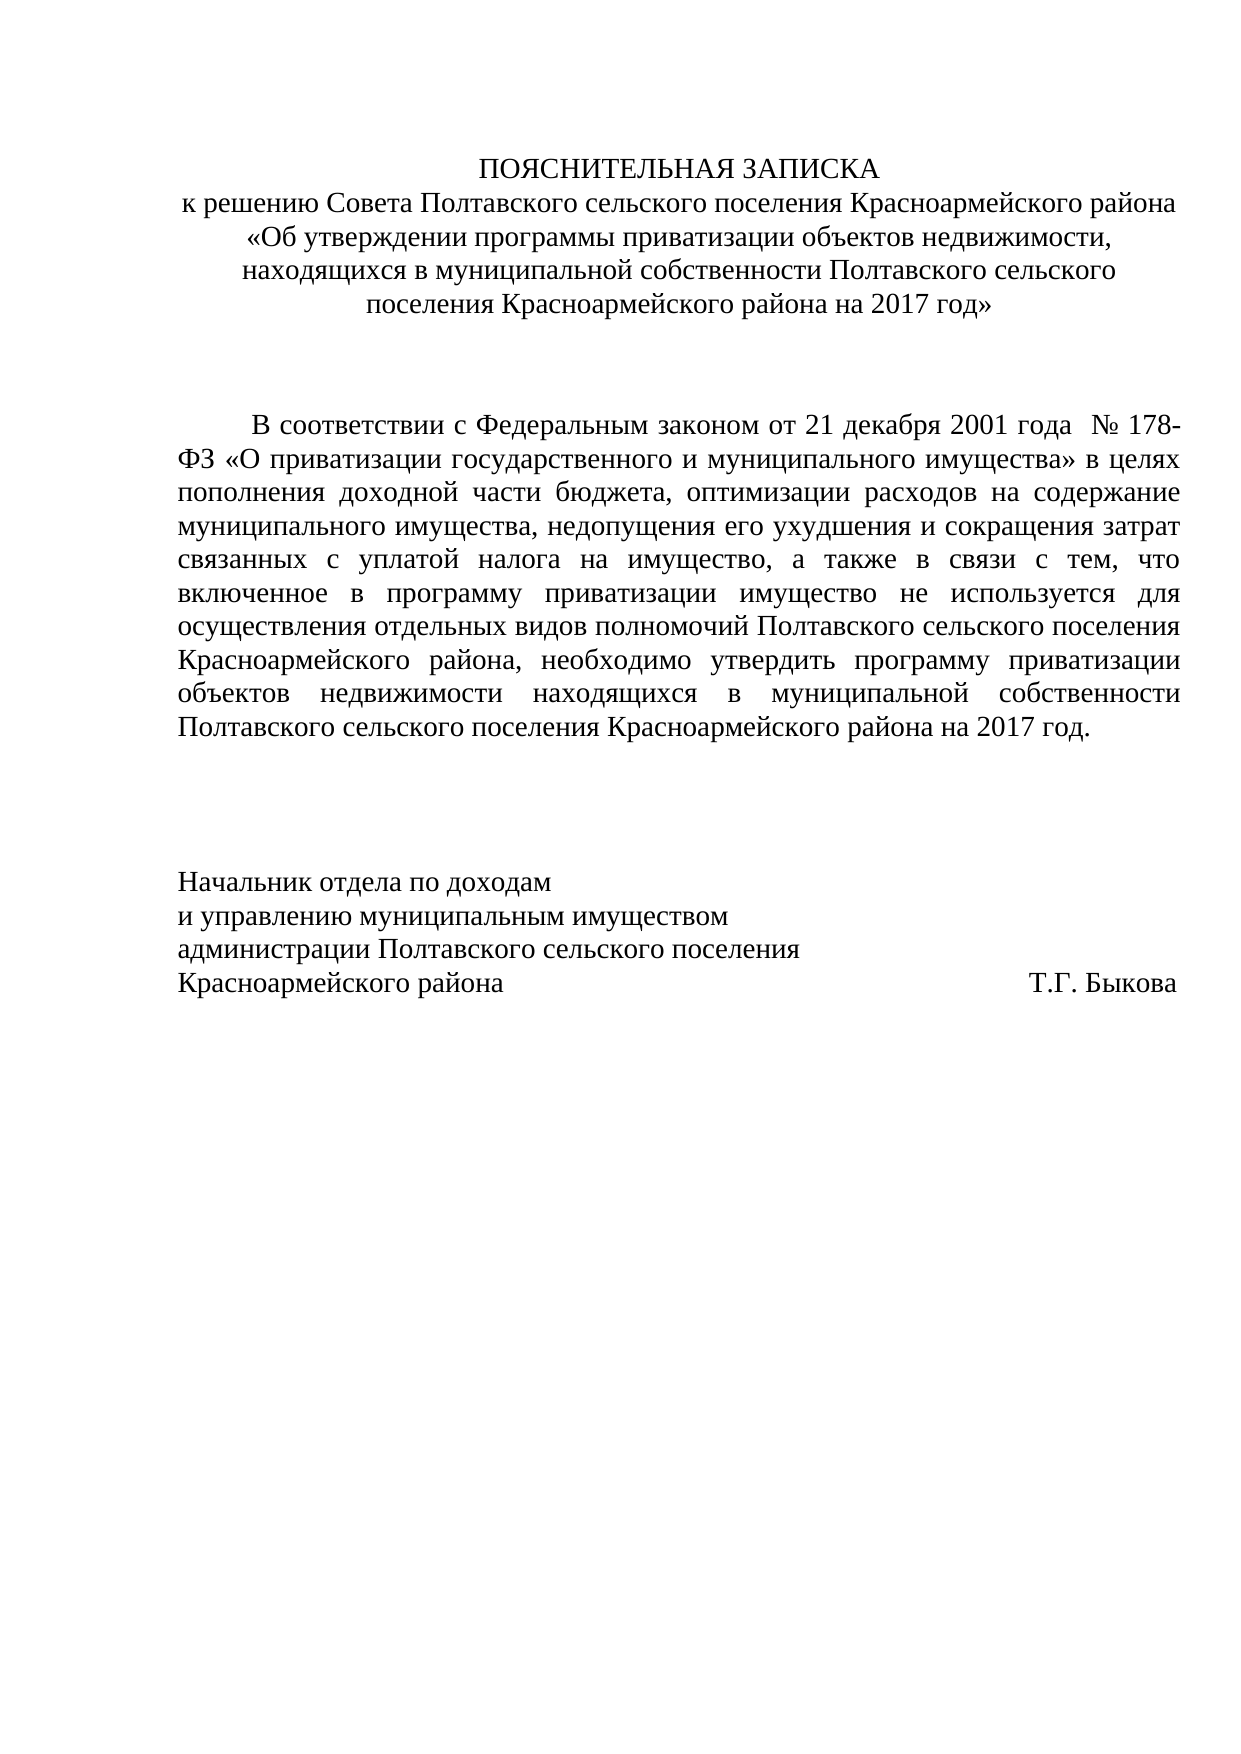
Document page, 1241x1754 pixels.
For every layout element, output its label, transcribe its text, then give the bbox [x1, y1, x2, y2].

text В соответствии с Федеральным законом от 21 декабря 2001 года № 178-ФЗ «О приватизации государственного и муниципального имущества» в целях пополнения доходной части бюджета, оптимизации расходов на содержание муниципального имущества, недопущения его ухудшения и сокращения затрат связанных с уплатой налога на имущество, а также в связи с тем, что включенное в программу приватизации имущество не используется для осуществления отдельных видов полномочий Полтавского сельского поселения Красноармейского района, необходимо утвердить программу приватизации объектов недвижимости находящихся в муниципальной собственности Полтавского сельского поселения Красноармейского района на 2017 год. [177, 407, 1181, 743]
text ПОЯСНИТЕЛЬНАЯ ЗАПИСКА [177, 152, 1181, 185]
text и управлению муниципальным имуществом [177, 898, 1181, 931]
text к решению Совета Полтавского сельского поселения Красноармейского района [177, 185, 1181, 219]
text «Об утверждении программы приватизации объектов недвижимости, [177, 219, 1181, 252]
text Красноармейского района Т.Г. Быкова [177, 965, 1181, 998]
text администрации Полтавского сельского поселения [177, 931, 1181, 965]
text находящихся в муниципальной собственности Полтавского сельского поселения Красноармейского района на 2017 год» [177, 252, 1181, 319]
text Начальник отдела по доходам [177, 864, 1181, 898]
